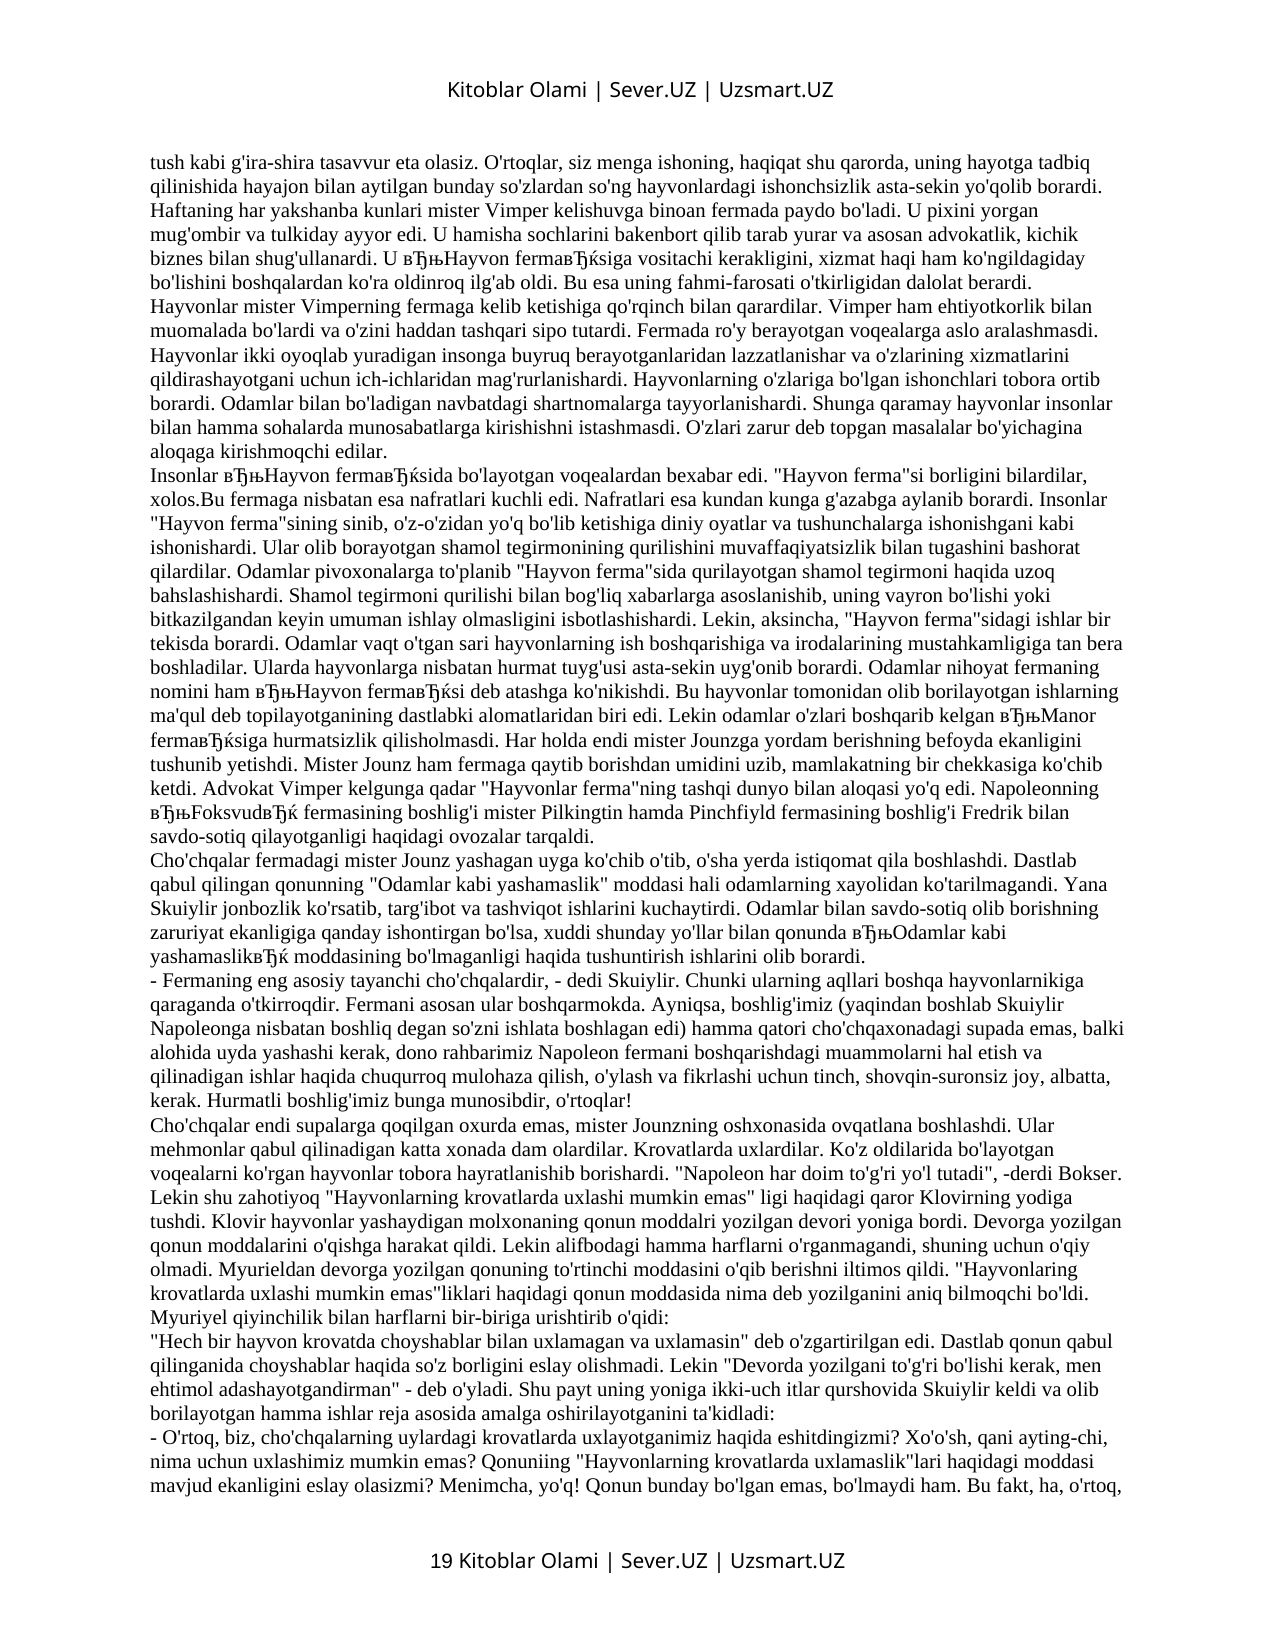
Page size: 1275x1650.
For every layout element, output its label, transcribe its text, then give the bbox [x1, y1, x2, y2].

text Cho'chqalar endi supalarga qoqilgan oxurda emas, mister Jounzning oshxonasida ovqatlana boshlashdi. Ular mehmonlar qabul qilinadigan katta xonada dam olardilar. Krovatlarda uxlardilar. Ko'z oldilarida bo'layotgan voqealarni ko'rgan hayvonlar tobora hayratlanishib borishardi. "Napoleon har doim to'g'ri yo'l tutadi", -derdi Bokser. Lekin shu zahotiyoq "Hayvonlarning krovatlarda uxlashi mumkin emas" ligi haqidagi qaror Klovirning yodiga tushdi. Klovir hayvonlar yashaydigan molxonaning qonun moddalri yozilgan devori yoniga bordi. Devorga yozilgan qonun moddalarini o'qishga harakat qildi. Lekin alifbodagi hamma harflarni o'rganmagandi, shuning uchun o'qiy olmadi. Myurieldan devorga yozilgan qonuning to'rtinchi moddasini o'qib berishni iltimos qildi. "Hayvonlaring krovatlarda uxlashi mumkin emas"liklari haqidagi qonun moddasida nima deb yozilganini aniq bilmoqchi bo'ldi. Myuriyel qiyinchilik bilan harflarni bir-biriga urishtirib o'qidi: [150, 1112, 1125, 1329]
text "Hech bir hayvon krovatda choyshablar bilan uxlamagan va uxlamasin" deb o'zgartirilgan edi. Dastlab qonun qabul qilinganida choyshablar haqida so'z borligini eslay olishmadi. Lekin "Devorda yozilgani to'g'ri bo'lishi kerak, men ehtimol adashayotgandirman" - deb o'yladi. Shu payt uning yoniga ikki-uch itlar qurshovida Skuiylir keldi va olib borilayotgan hamma ishlar reja asosida amalga oshirilayotganini ta'kidladi: [150, 1329, 1125, 1425]
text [150, 150, 1125, 198]
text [150, 1425, 1125, 1497]
text Cho'chqalar fermadagi mister Jounz yashagan uyga ko'chib o'tib, o'sha yerda istiqomat qila boshlashdi. Dastlab qabul qilingan qonunning "Odamlar kabi yashamaslik" moddasi hali odamlarning xayolidan ko'tarilmagandi. Yana Skuiylir jonbozlik ko'rsatib, targ'ibot va tashviqot ishlarini kuchaytirdi. Odamlar bilan savdo-sotiq olib borishning zaruriyat ekanligiga qanday ishontirgan bo'lsa, xuddi shunday yo'llar bilan qonunda вЂњOdamlar kabi yashamaslikвЂќ moddasining bo'lmaganligi haqida tushuntirish ishlarini olib borardi. [150, 848, 1125, 968]
text - Fermaning eng asosiy tayanchi cho'chqalardir, - dedi Skuiylir. Chunki ularning aqllari boshqa hayvonlarnikiga qaraganda o'tkirroqdir. Fermani asosan ular boshqarmokda. Ayniqsa, boshlig'imiz (yaqindan boshlab Skuiylir Napoleonga nisbatan boshliq degan so'zni ishlata boshlagan edi) hamma qatori cho'chqaxonadagi supada emas, balki alohida uyda yashashi kerak, dono rahbarimiz Napoleon fermani boshqarishdagi muammolarni hal etish va qilinadigan ishlar haqida chuqurroq mulohaza qilish, o'ylash va fikrlashi uchun tinch, shovqin-suronsiz joy, albatta, kerak. Hurmatli boshlig'imiz bunga munosibdir, o'rtoqlar! [150, 968, 1125, 1112]
text Haftaning har yakshanba kunlari mister Vimper kelishuvga binoan fermada paydo bo'ladi. U pixini yorgan mug'ombir va tulkiday ayyor edi. U hamisha sochlarini bakenbort qilib tarab yurar va asosan advokatlik, kichik biznes bilan shug'ullanardi. U вЂњHayvon fermaвЂќsiga vositachi kerakligini, xizmat haqi ham ko'ngildagiday bo'lishini boshqalardan ko'ra oldinroq ilg'ab oldi. Bu esa uning fahmi-farosati o'tkirligidan dalolat berardi. Hayvonlar mister Vimperning fermaga kelib ketishiga qo'rqinch bilan qarardilar. Vimper ham ehtiyotkorlik bilan muomalada bo'lardi va o'zini haddan tashqari sipo tutardi. Fermada ro'y berayotgan voqealarga aslo aralashmasdi. Hayvonlar ikki oyoqlab yuradigan insonga buyruq berayotganlaridan lazzatlanishar va o'zlarining xizmatlarini qildirashayotgani uchun ich-ichlaridan mag'rurlanishardi. Hayvonlarning o'zlariga bo'lgan ishonchlari tobora ortib borardi. Odamlar bilan bo'ladigan navbatdagi shartnomalarga tayyorlanishardi. Shunga qaramay hayvonlar insonlar bilan hamma sohalarda munosabatlarga kirishishni istashmasdi. O'zlari zarur deb topgan masalalar bo'yichagina aloqaga kirishmoqchi edilar. [150, 198, 1125, 463]
text Insonlar вЂњHayvon fermaвЂќsida bo'layotgan voqealardan bexabar edi. "Hayvon ferma"si borligini bilardilar, xolos.Bu fermaga nisbatan esa nafratlari kuchli edi. Nafratlari esa kundan kunga g'azabga aylanib borardi. Insonlar "Hayvon ferma"sining sinib, o'z-o'zidan yo'q bo'lib ketishiga diniy oyatlar va tushunchalarga ishonishgani kabi ishonishardi. Ular olib borayotgan shamol tegirmonining qurilishini muvaffaqiyatsizlik bilan tugashini bashorat qilardilar. Odamlar pivoxonalarga to'planib "Hayvon ferma"sida qurilayotgan shamol tegirmoni haqida uzoq bahslashishardi. Shamol tegirmoni qurilishi bilan bog'liq xabarlarga asoslanishib, uning vayron bo'lishi yoki bitkazilgandan keyin umuman ishlay olmasligini isbotlashishardi. Lekin, aksincha, "Hayvon ferma"sidagi ishlar bir tekisda borardi. Odamlar vaqt o'tgan sari hayvonlarning ish boshqarishiga va irodalarining mustahkamligiga tan bera boshladilar. Ularda hayvonlarga nisbatan hurmat tuyg'usi asta-sekin uyg'onib borardi. Odamlar nihoyat fermaning nomini ham вЂњHayvon fermaвЂќsi deb atashga ko'nikishdi. Bu hayvonlar tomonidan olib borilayotgan ishlarning ma'qul deb topilayotganining dastlabki alomatlaridan biri edi. Lekin odamlar o'zlari boshqarib kelgan вЂњManor fermaвЂќsiga hurmatsizlik qilisholmasdi. Har holda endi mister Jounzga yordam berishning befoyda ekanligini tushunib yetishdi. Mister Jounz ham fermaga qaytib borishdan umidini uzib, mamlakatning bir chekkasiga ko'chib ketdi. Advokat Vimper kelgunga qadar "Hayvonlar ferma"ning tashqi dunyo bilan aloqasi yo'q edi. Napoleonning вЂњFoksvudвЂќ fermasining boshlig'i mister Pilkingtin hamda Pinchfiyld fermasining boshlig'i Fredrik bilan savdo-sotiq qilayotganligi haqidagi ovozalar tarqaldi. [150, 463, 1125, 848]
